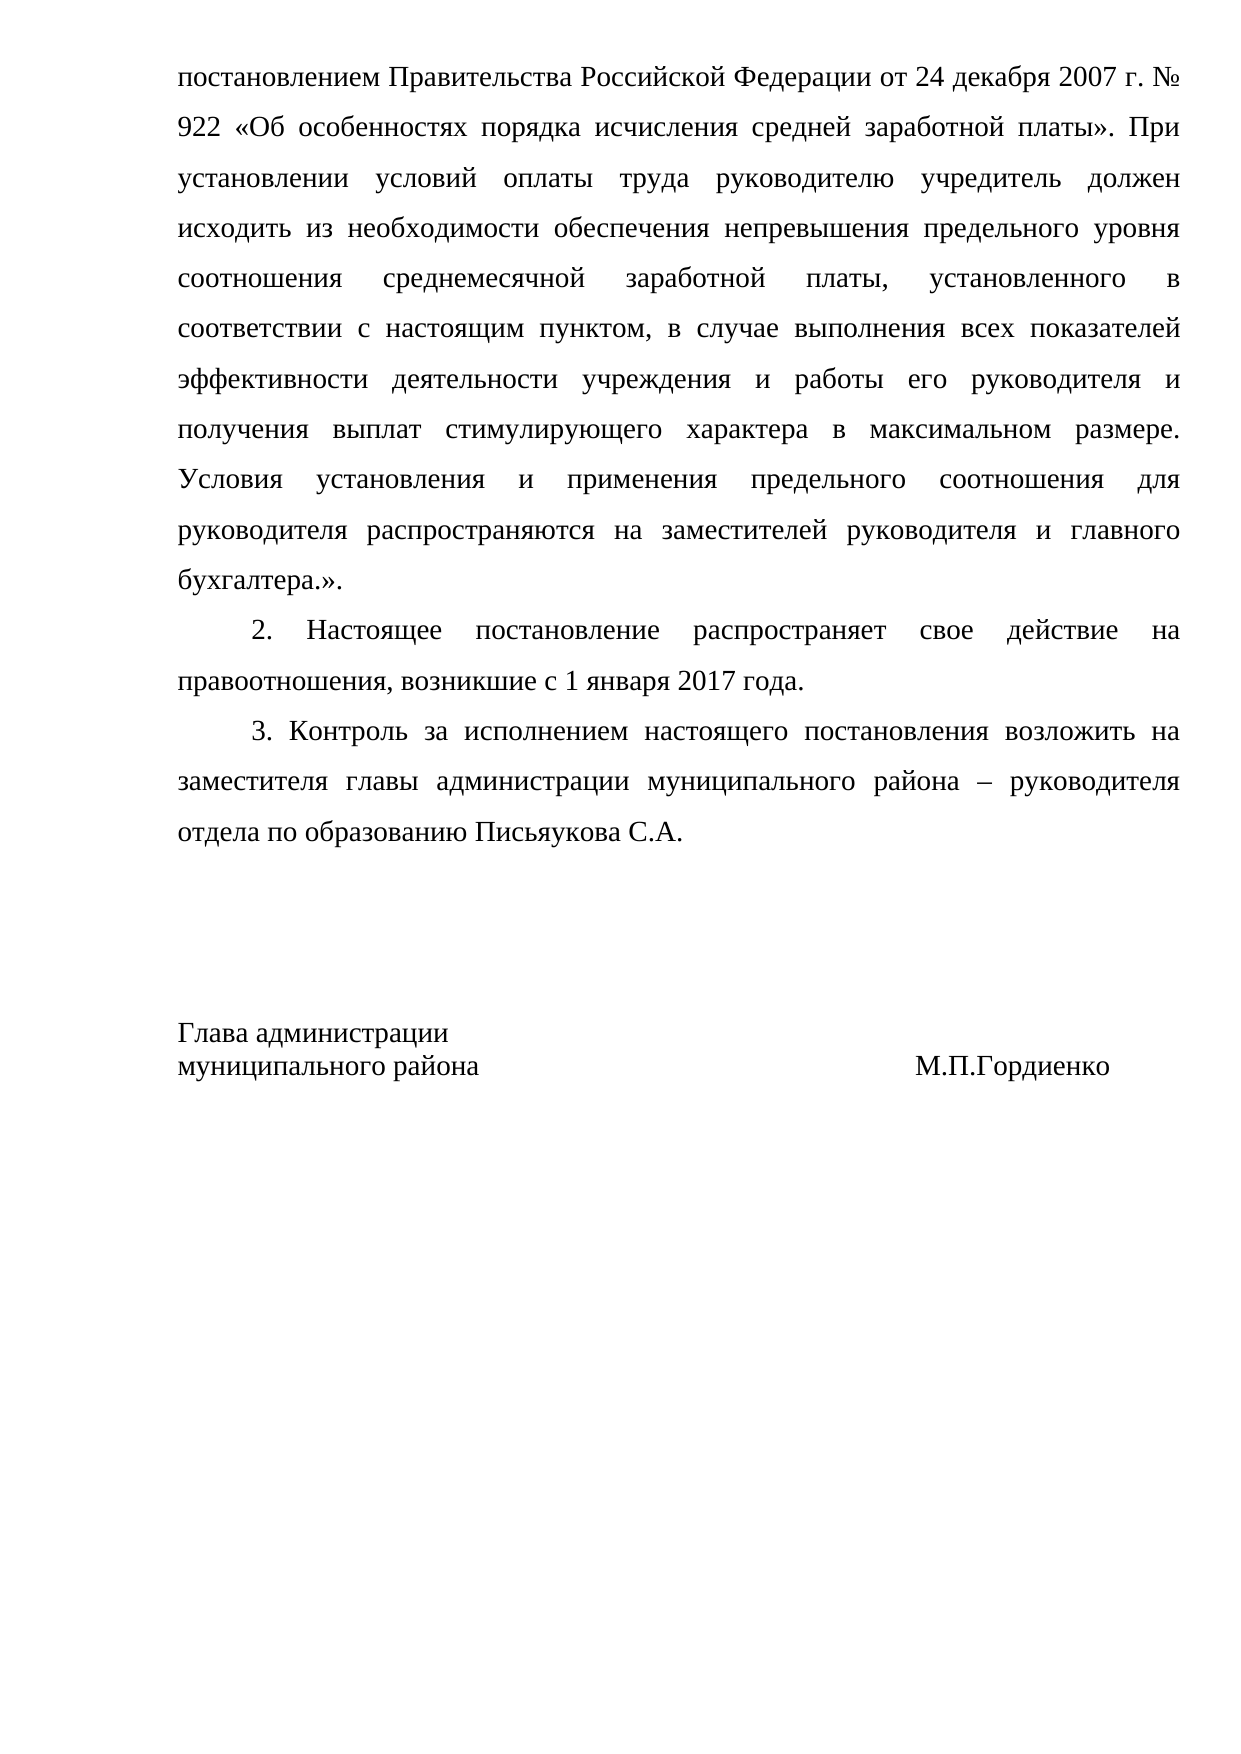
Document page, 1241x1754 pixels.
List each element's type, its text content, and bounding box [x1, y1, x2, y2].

text муниципального района М.П.Гордиенко [177, 1048, 1181, 1082]
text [177, 59, 1181, 596]
text 3. Контроль за исполнением настоящего постановления возложить на заместителя главы администрации муниципального района – руководителя отдела по образованию Письяукова С.А. [177, 713, 1181, 847]
text Глава администрации [177, 1015, 1181, 1048]
text 2. Настоящее постановление распространяет свое действие на правоотношения, возникшие с 1 января 2017 года. [177, 612, 1181, 696]
